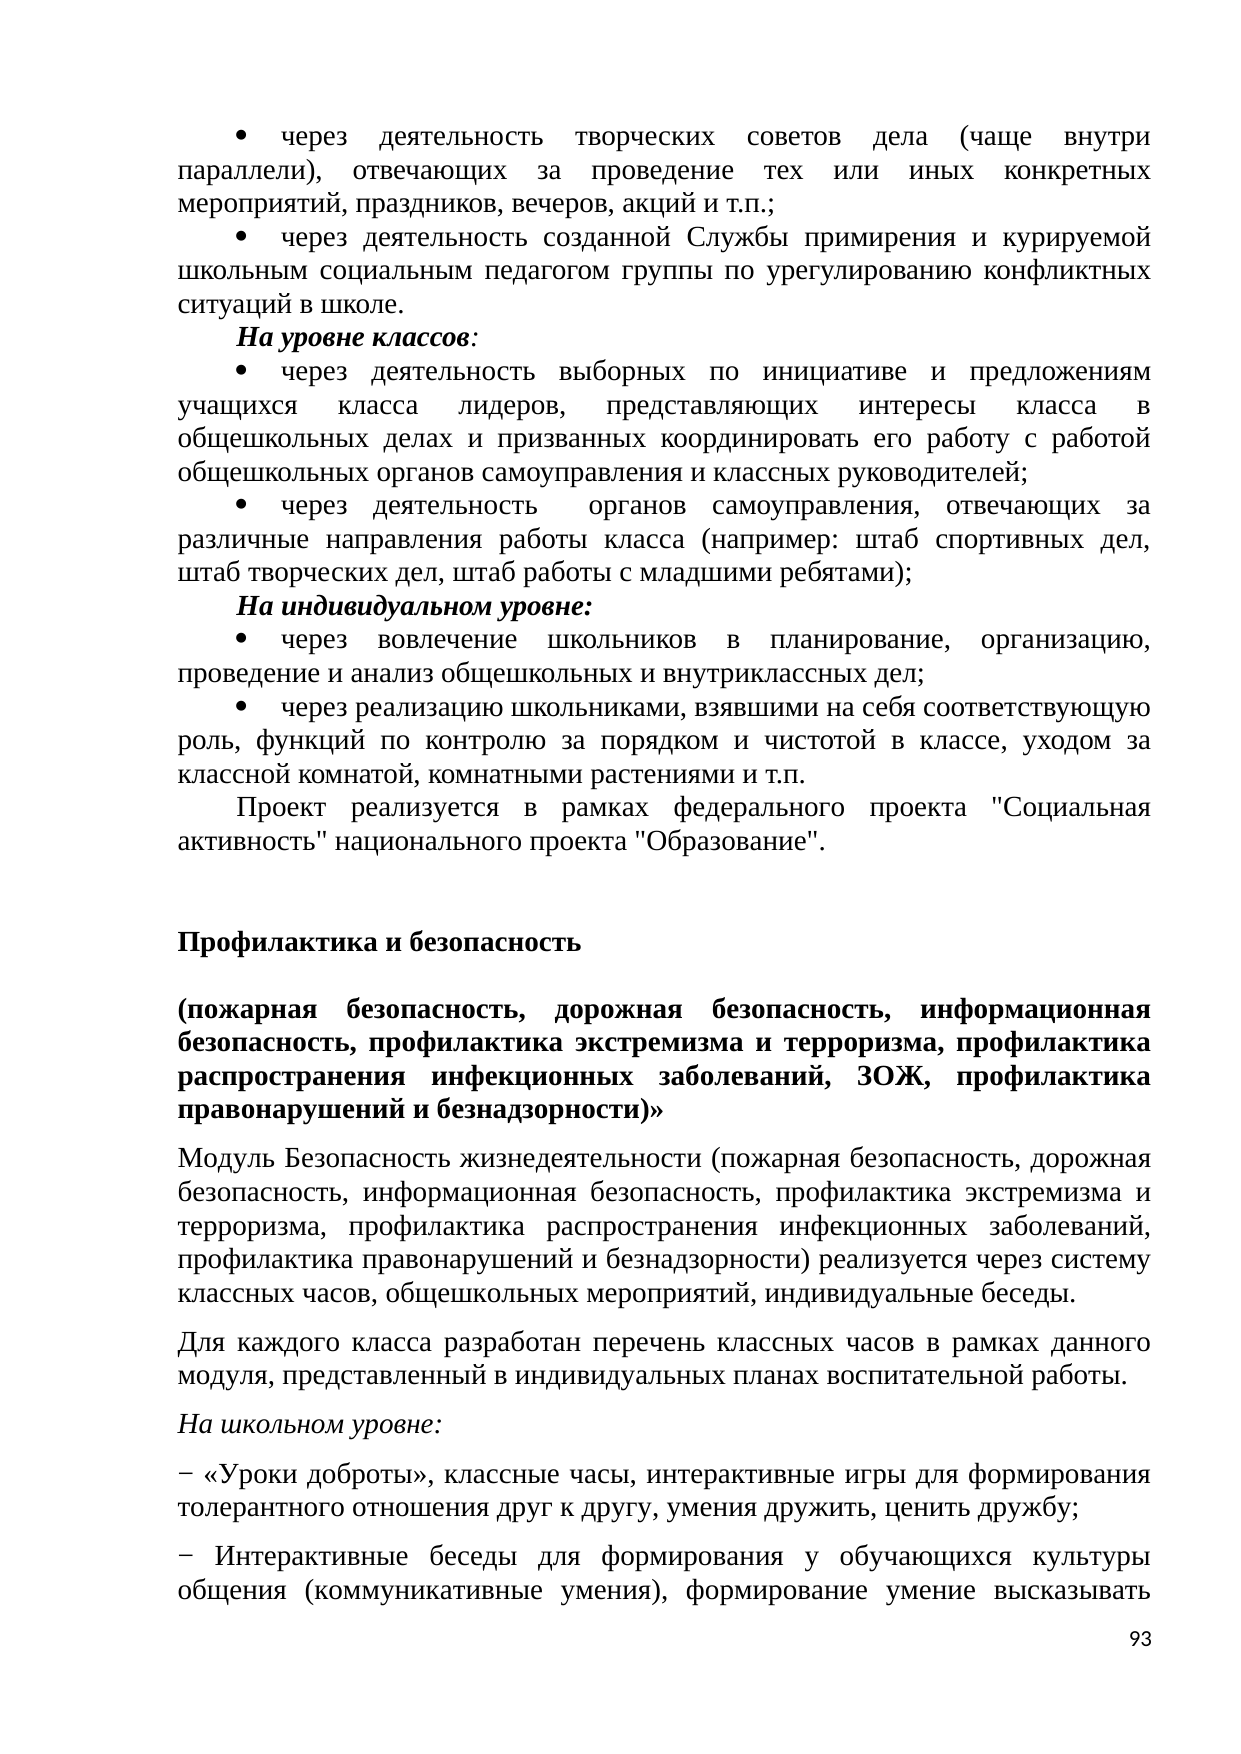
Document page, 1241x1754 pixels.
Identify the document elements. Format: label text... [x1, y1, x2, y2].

list через деятельность созданной Службы примирения и курируемой школьным социальным педагогом группы по урегулированию конфликтных ситуаций в школе. [177, 219, 1152, 319]
text − «Уроки доброты», классные часы, интерактивные игры для формирования толерантного отношения друг к другу, умения дружить, ценить дружбу; [177, 1456, 1152, 1523]
text Для каждого класса разработан перечень классных часов в рамках данного модуля, представленный в индивидуальных планах воспитательной работы. [177, 1324, 1152, 1391]
text Проект реализуется в рамках федерального проекта "Социальная активность" национального проекта "Образование". [177, 789, 1152, 857]
list через деятельность органов самоуправления, отвечающих за различные направления работы класса (например: штаб спортивных дел, штаб творческих дел, штаб работы с младшими ребятами); [177, 487, 1152, 588]
text (пожарная безопасность, дорожная безопасность, информационная безопасность, профилактика экстремизма и терроризма, профилактика распространения инфекционных заболеваний, ЗОЖ, профилактика правонарушений и безнадзорности)» [177, 991, 1152, 1125]
list через деятельность творческих советов дела (чаще внутри параллели), отвечающих за проведение тех или иных конкретных мероприятий, праздников, вечеров, акций и т.п.; [177, 118, 1152, 219]
text Модуль Безопасность жизнедеятельности (пожарная безопасность, дорожная безопасность, информационная безопасность, профилактика экстремизма и терроризма, профилактика распространения инфекционных заболеваний, профилактика правонарушений и безнадзорности) реализуется через систему классных часов, общешкольных мероприятий, индивидуальные беседы. [177, 1141, 1152, 1308]
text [177, 1538, 1152, 1606]
list через реализацию школьниками, взявшими на себя соответствующую роль, функций по контролю за порядком и чистотой в классе, уходом за классной комнатой, комнатными растениями и т.п. [177, 689, 1152, 789]
text На уровне классов: [177, 319, 1152, 353]
text Профилактика и безопасность [177, 924, 1152, 957]
list через деятельность выборных по инициативе и предложениям учащихся класса лидеров, представляющих интересы класса в общешкольных делах и призванных координировать его работу с работой общешкольных органов самоуправления и классных руководителей; [177, 353, 1152, 487]
text На индивидуальном уровне: [177, 588, 1152, 622]
list через вовлечение школьников в планирование, организацию, проведение и анализ общешкольных и внутриклассных дел; [177, 622, 1152, 689]
text На школьном уровне: [177, 1407, 1152, 1440]
